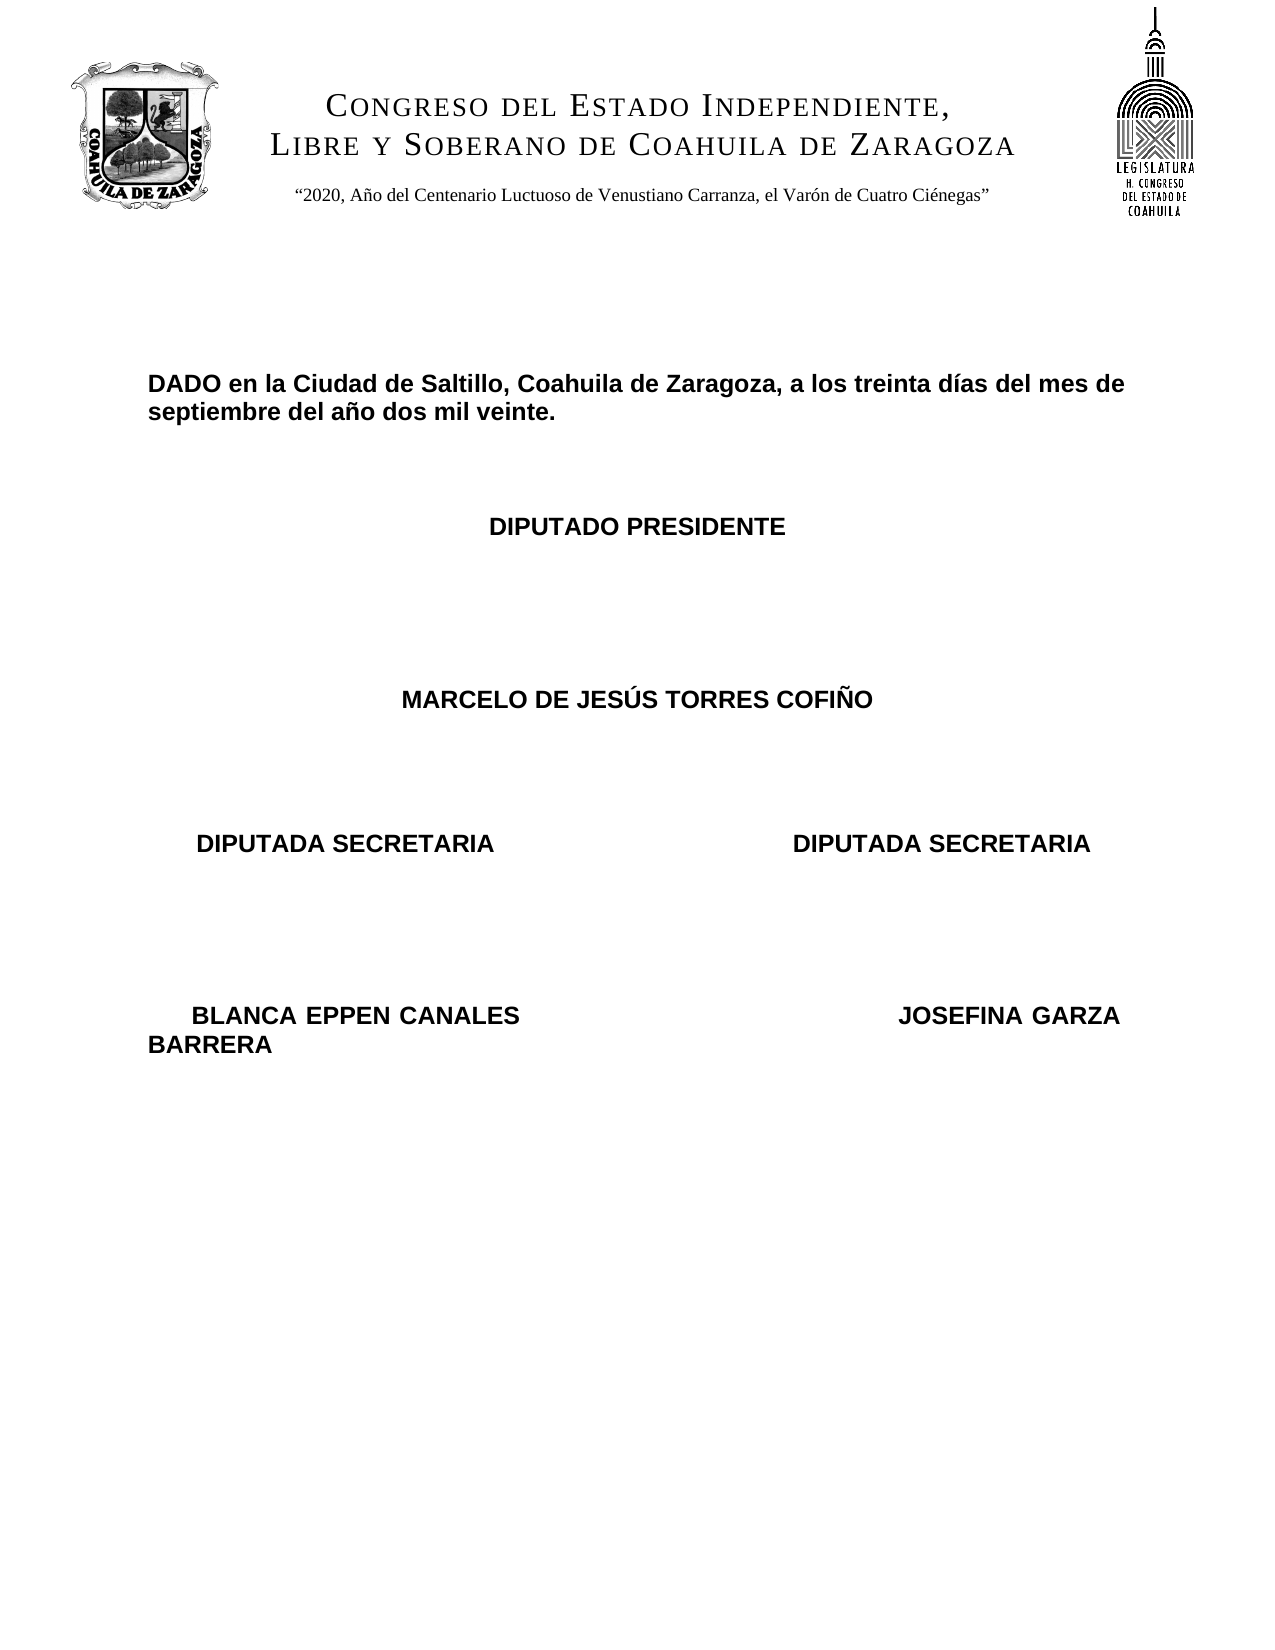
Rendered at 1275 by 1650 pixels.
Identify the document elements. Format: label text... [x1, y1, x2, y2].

text DIPUTADO PRESIDENTE [148, 512, 1127, 541]
text BLANCA EPPEN CANALES JOSEFINA GARZA BARRERA [148, 1001, 1127, 1058]
text DIPUTADA SECRETARIA DIPUTADA SECRETARIA [148, 828, 1127, 857]
text MARCELO DE JESÚS TORRES COFIÑO [148, 685, 1127, 713]
text DADO en la Ciudad de Saltillo, Coahuila de Zaragoza, a los treinta días del mes de septiembre del año dos mil veinte. [148, 368, 1127, 426]
picture [70, 62, 219, 209]
picture [1117, 7, 1194, 216]
